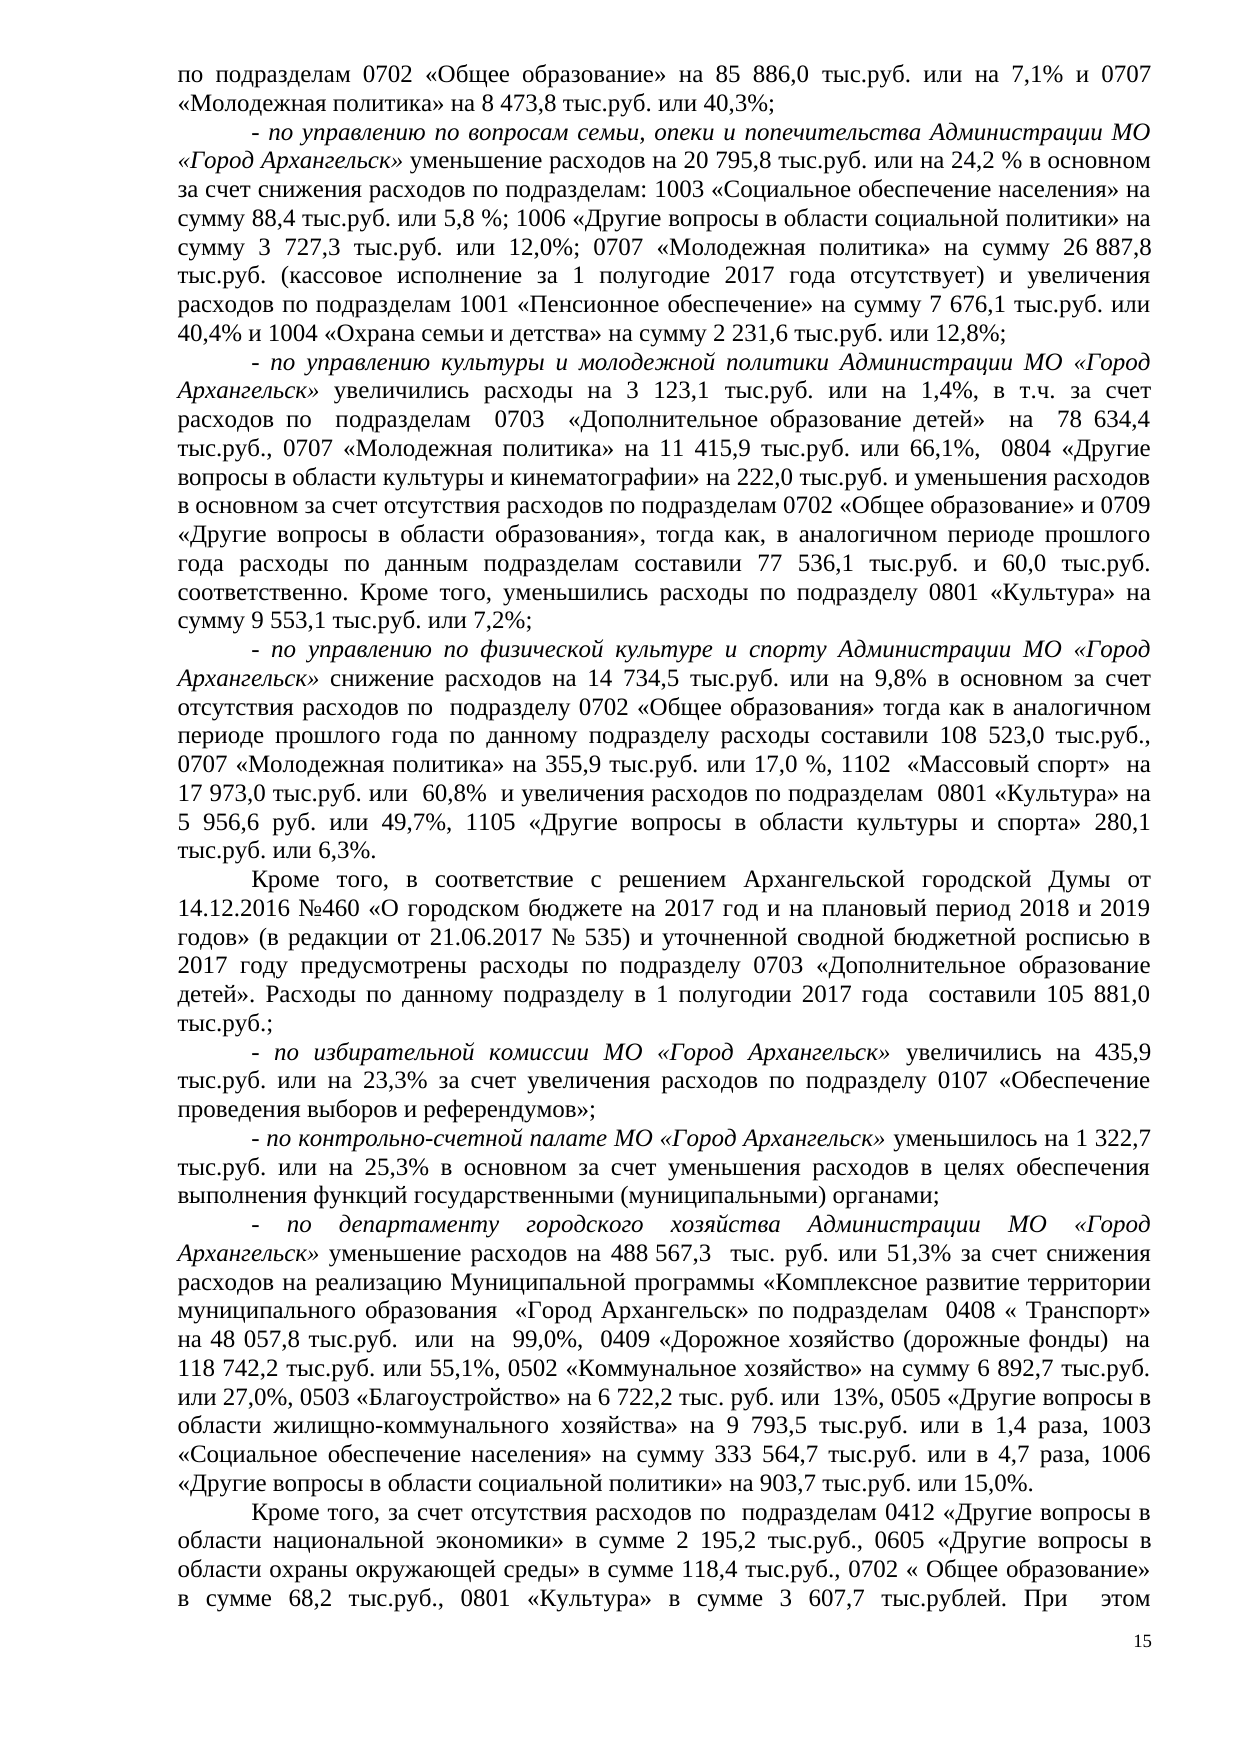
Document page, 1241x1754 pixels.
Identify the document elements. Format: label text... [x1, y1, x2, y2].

text - по избирательной комиссии МО «Город Архангельск» увеличились на 435,9 тыс.руб. или на 23,3% за счет увеличения расходов по подразделу 0107 «Обеспечение проведения выборов и референдумов»; [177, 1037, 1152, 1123]
text Кроме того, в соответствие с решением Архангельской городской Думы от 14.12.2016 №460 «О городском бюджете на 2017 год и на плановый период 2018 и 2019 годов» (в редакции от 21.06.2017 № 535) и уточненной сводной бюджетной росписью в 2017 году предусмотрены расходы по подразделу 0703 «Дополнительное образование детей». Расходы по данному подразделу в 1 полугодии 2017 года составили 105 881,0 тыс.руб.; [177, 864, 1152, 1037]
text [177, 59, 1152, 117]
text - по департаменту городского хозяйства Администрации МО «Город Архангельск» уменьшение расходов на 488 567,3 тыс. руб. или 51,3% за счет снижения расходов на реализацию Муниципальной программы «Комплексное развитие территории муниципального образования «Город Архангельск» по подразделам 0408 « Транспорт» на 48 057,8 тыс.руб. или на 99,0%, 0409 «Дорожное хозяйство (дорожные фонды) на 118 742,2 тыс.руб. или 55,1%, 0502 «Коммунальное хозяйство» на сумму 6 892,7 тыс.руб. или 27,0%, 0503 «Благоустройство» на 6 722,2 тыс. руб. или 13%, 0505 «Другие вопросы в области жилищно-коммунального хозяйства» на 9 793,5 тыс.руб. или в 1,4 раза, 1003 «Социальное обеспечение населения» на сумму 333 564,7 тыс.руб. или в 4,7 раза, 1006 «Другие вопросы в области социальной политики» на 903,7 тыс.руб. или 15,0%. [177, 1209, 1152, 1497]
text - по управлению по вопросам семьи, опеки и попечительства Администрации МО «Город Архангельск» уменьшение расходов на 20 795,8 тыс.руб. или на 24,2 % в основном за счет снижения расходов по подразделам: 1003 «Социальное обеспечение населения» на сумму 88,4 тыс.руб. или 5,8 %; 1006 «Другие вопросы в области социальной политики» на сумму 3 727,3 тыс.руб. или 12,0%; 0707 «Молодежная политика» на сумму 26 887,8 тыс.руб. (кассовое исполнение за 1 полугодие 2017 года отсутствует) и увеличения расходов по подразделам 1001 «Пенсионное обеспечение» на сумму 7 676,1 тыс.руб. или 40,4% и 1004 «Охрана семьи и детства» на сумму 2 231,6 тыс.руб. или 12,8%; [177, 117, 1152, 347]
text - по контрольно-счетной палате МО «Город Архангельск» уменьшилось на 1 322,7 тыс.руб. или на 25,3% в основном за счет уменьшения расходов в целях обеспечения выполнения функций государственными (муниципальными) органами; [177, 1123, 1152, 1209]
text - по управлению культуры и молодежной политики Администрации МО «Город Архангельск» увеличились расходы на 3 123,1 тыс.руб. или на 1,4%, в т.ч. за счет расходов по подразделам 0703 «Дополнительное образование детей» на 78 634,4 тыс.руб., 0707 «Молодежная политика» на 11 415,9 тыс.руб. или 66,1%, 0804 «Другие вопросы в области культуры и кинематографии» на 222,0 тыс.руб. и уменьшения расходов в основном за счет отсутствия расходов по подразделам 0702 «Общее образование» и 0709 «Другие вопросы в области образования», тогда как, в аналогичном периоде прошлого года расходы по данным подразделам составили 77 536,1 тыс.руб. и 60,0 тыс.руб. соответственно. Кроме того, уменьшились расходы по подразделу 0801 «Культура» на сумму 9 553,1 тыс.руб. или 7,2%; [177, 347, 1152, 634]
text - по управлению по физической культуре и спорту Администрации МО «Город Архангельск» снижение расходов на 14 734,5 тыс.руб. или на 9,8% в основном за счет отсутствия расходов по подразделу 0702 «Общее образования» тогда как в аналогичном периоде прошлого года по данному подразделу расходы составили 108 523,0 тыс.руб., 0707 «Молодежная политика» на 355,9 тыс.руб. или 17,0 %, 1102 «Массовый спорт» на 17 973,0 тыс.руб. или 60,8% и увеличения расходов по подразделам 0801 «Культура» на 5 956,6 руб. или 49,7%, 1105 «Другие вопросы в области культуры и спорта» 280,1 тыс.руб. или 6,3%. [177, 634, 1152, 864]
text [177, 1497, 1152, 1612]
